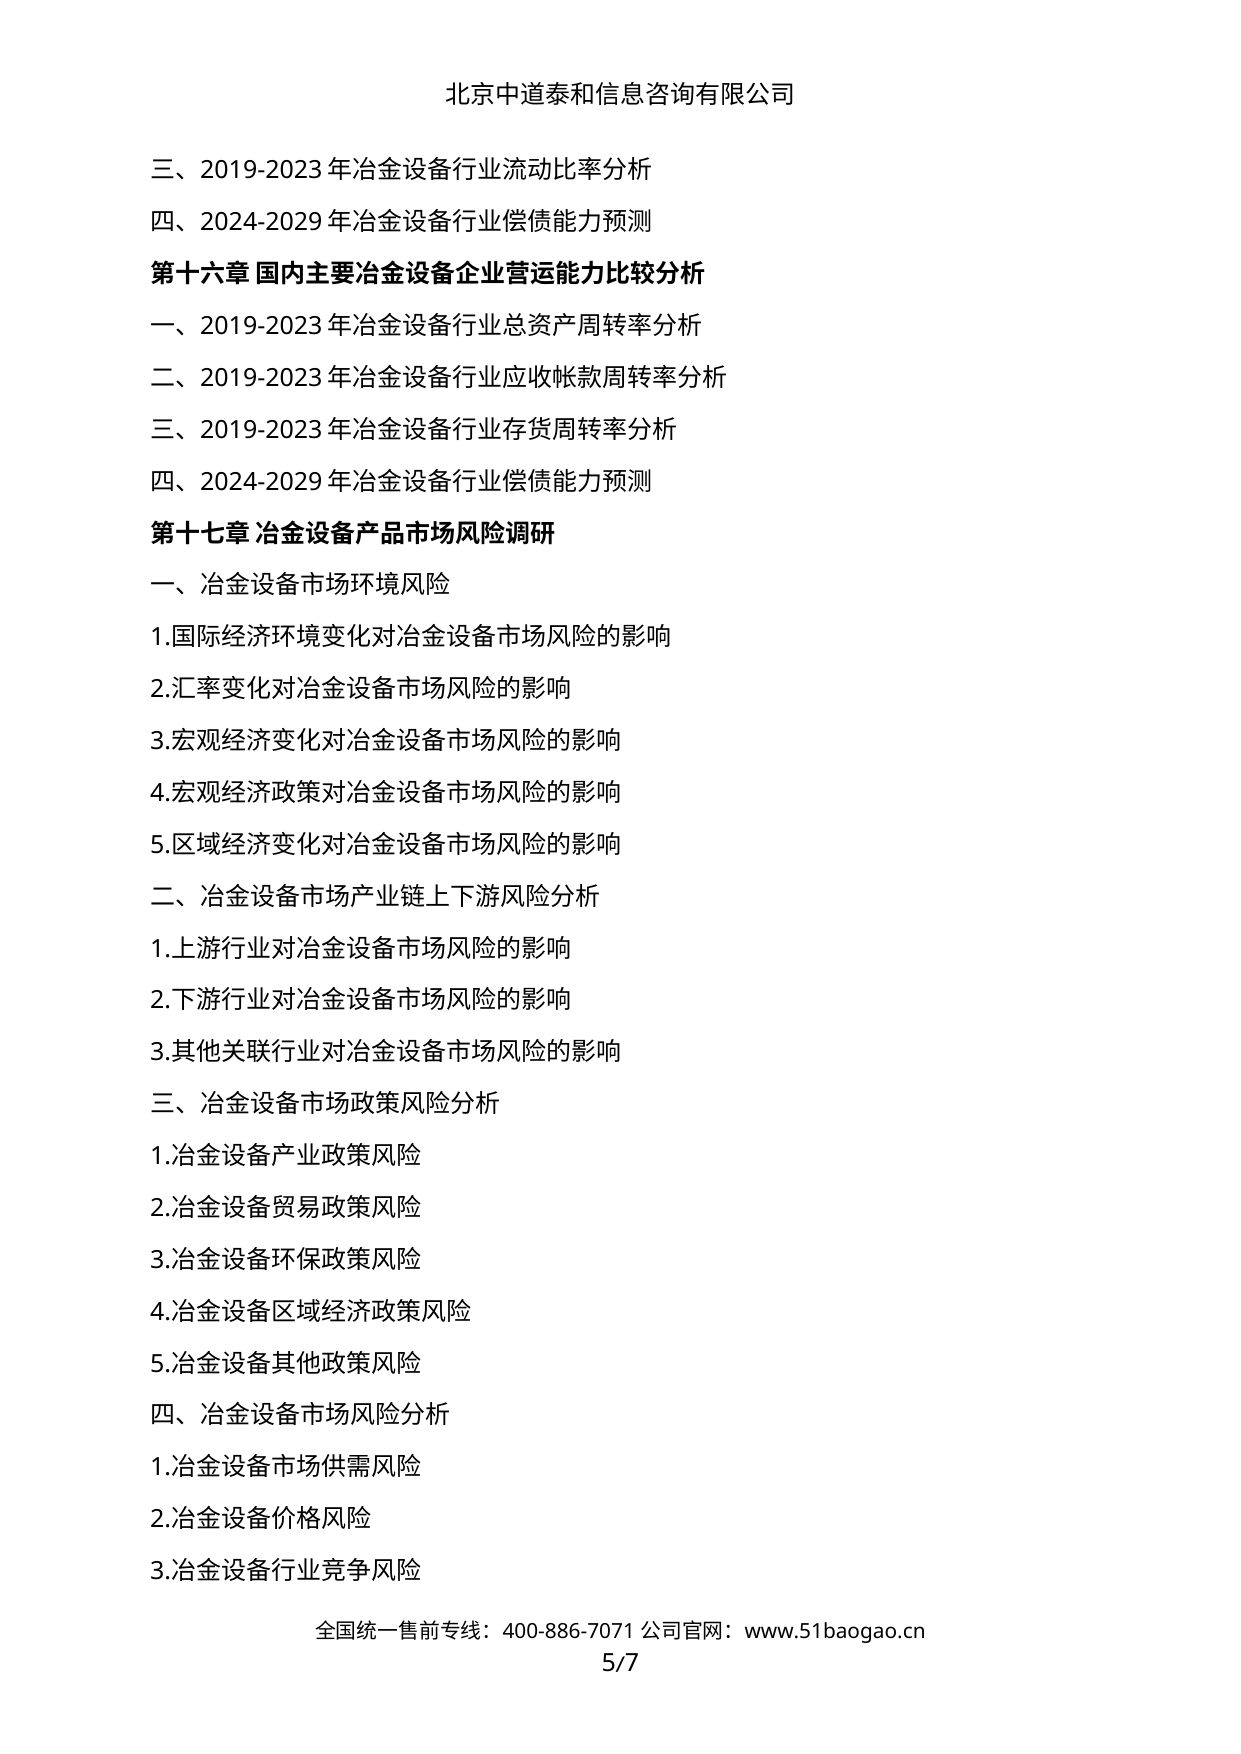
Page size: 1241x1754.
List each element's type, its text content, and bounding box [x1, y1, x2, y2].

text 1.国际经济环境变化对冶金设备市场风险的影响 [150, 617, 1090, 653]
text 四、2024-2029年冶金设备行业偿债能力预测 [150, 202, 1090, 238]
text 5.区域经济变化对冶金设备市场风险的影响 [150, 824, 1090, 861]
text 第十六章 国内主要冶金设备企业营运能力比较分析 [150, 254, 1090, 290]
text 二、冶金设备市场产业链上下游风险分析 [150, 876, 1090, 912]
text 三、2019-2023年冶金设备行业流动比率分析 [150, 150, 1090, 186]
text 三、冶金设备市场政策风险分析 [150, 1084, 1090, 1120]
text 4.宏观经济政策对冶金设备市场风险的影响 [150, 772, 1090, 809]
text 三、2019-2023年冶金设备行业存货周转率分析 [150, 409, 1090, 446]
text 1.冶金设备市场供需风险 [150, 1447, 1090, 1483]
text 2.下游行业对冶金设备市场风险的影响 [150, 980, 1090, 1016]
text 二、2019-2023年冶金设备行业应收帐款周转率分析 [150, 357, 1090, 394]
text 一、2019-2023年冶金设备行业总资产周转率分析 [150, 306, 1090, 342]
text 一、冶金设备市场环境风险 [150, 565, 1090, 601]
text 5.冶金设备其他政策风险 [150, 1343, 1090, 1379]
text 1.冶金设备产业政策风险 [150, 1136, 1090, 1172]
text 四、冶金设备市场风险分析 [150, 1395, 1090, 1431]
text 3.其他关联行业对冶金设备市场风险的影响 [150, 1032, 1090, 1068]
text 2.汇率变化对冶金设备市场风险的影响 [150, 669, 1090, 705]
text 第十七章 冶金设备产品市场风险调研 [150, 513, 1090, 549]
text 3.宏观经济变化对冶金设备市场风险的影响 [150, 721, 1090, 757]
text 4.冶金设备区域经济政策风险 [150, 1291, 1090, 1327]
text 1.上游行业对冶金设备市场风险的影响 [150, 928, 1090, 964]
text 2.冶金设备价格风险 [150, 1499, 1090, 1535]
text 3.冶金设备行业竞争风险 [150, 1551, 1090, 1587]
text 四、2024-2029年冶金设备行业偿债能力预测 [150, 461, 1090, 497]
text 3.冶金设备环保政策风险 [150, 1239, 1090, 1276]
text 2.冶金设备贸易政策风险 [150, 1187, 1090, 1224]
